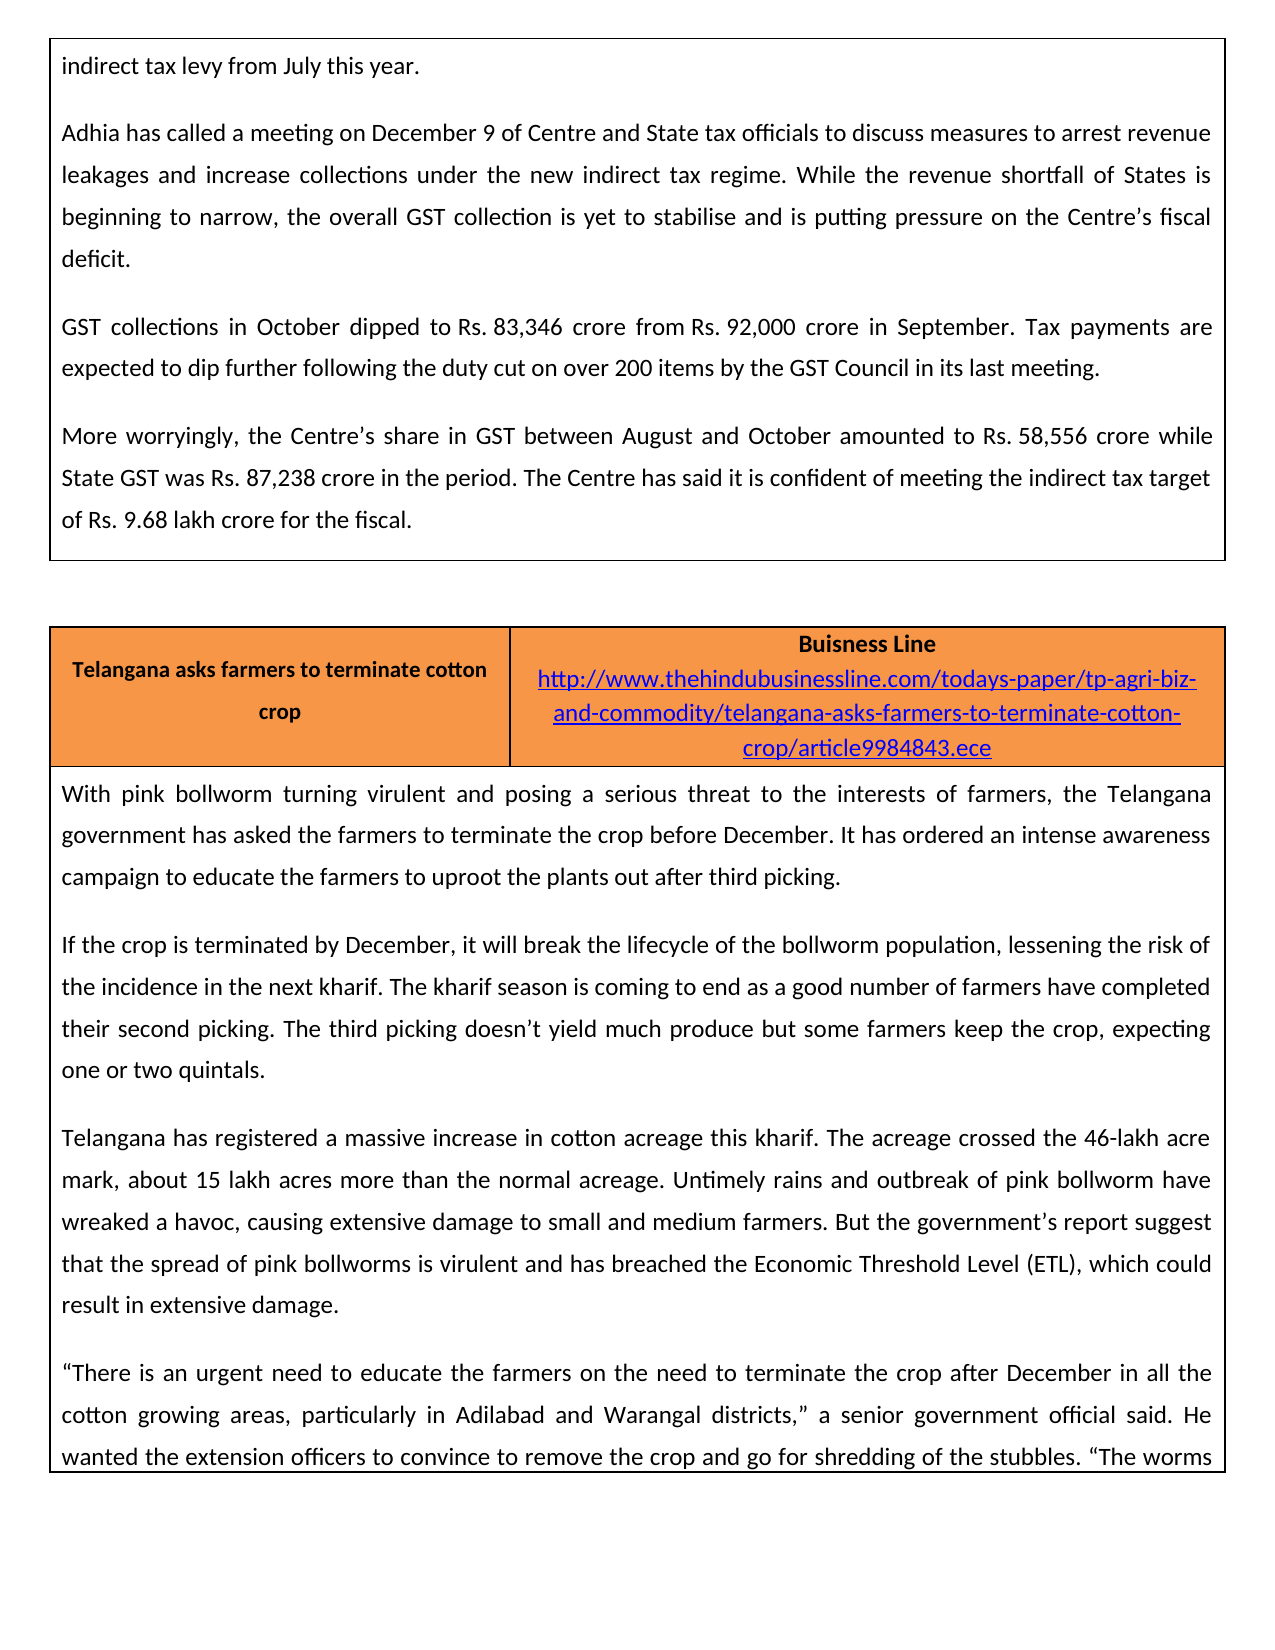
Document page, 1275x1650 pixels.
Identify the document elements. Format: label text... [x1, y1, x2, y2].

table_header Buisness Line http://www.thehindubusinessline.com/todays-paper/tp-agri-biz-and-commodity/telangana-asks-farmers-to-terminate-cotton-crop/article9984843.ece [511, 628, 1224, 766]
table_header Telangana asks farmers to terminate cotton crop [51, 628, 509, 766]
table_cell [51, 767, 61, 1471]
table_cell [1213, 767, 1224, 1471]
